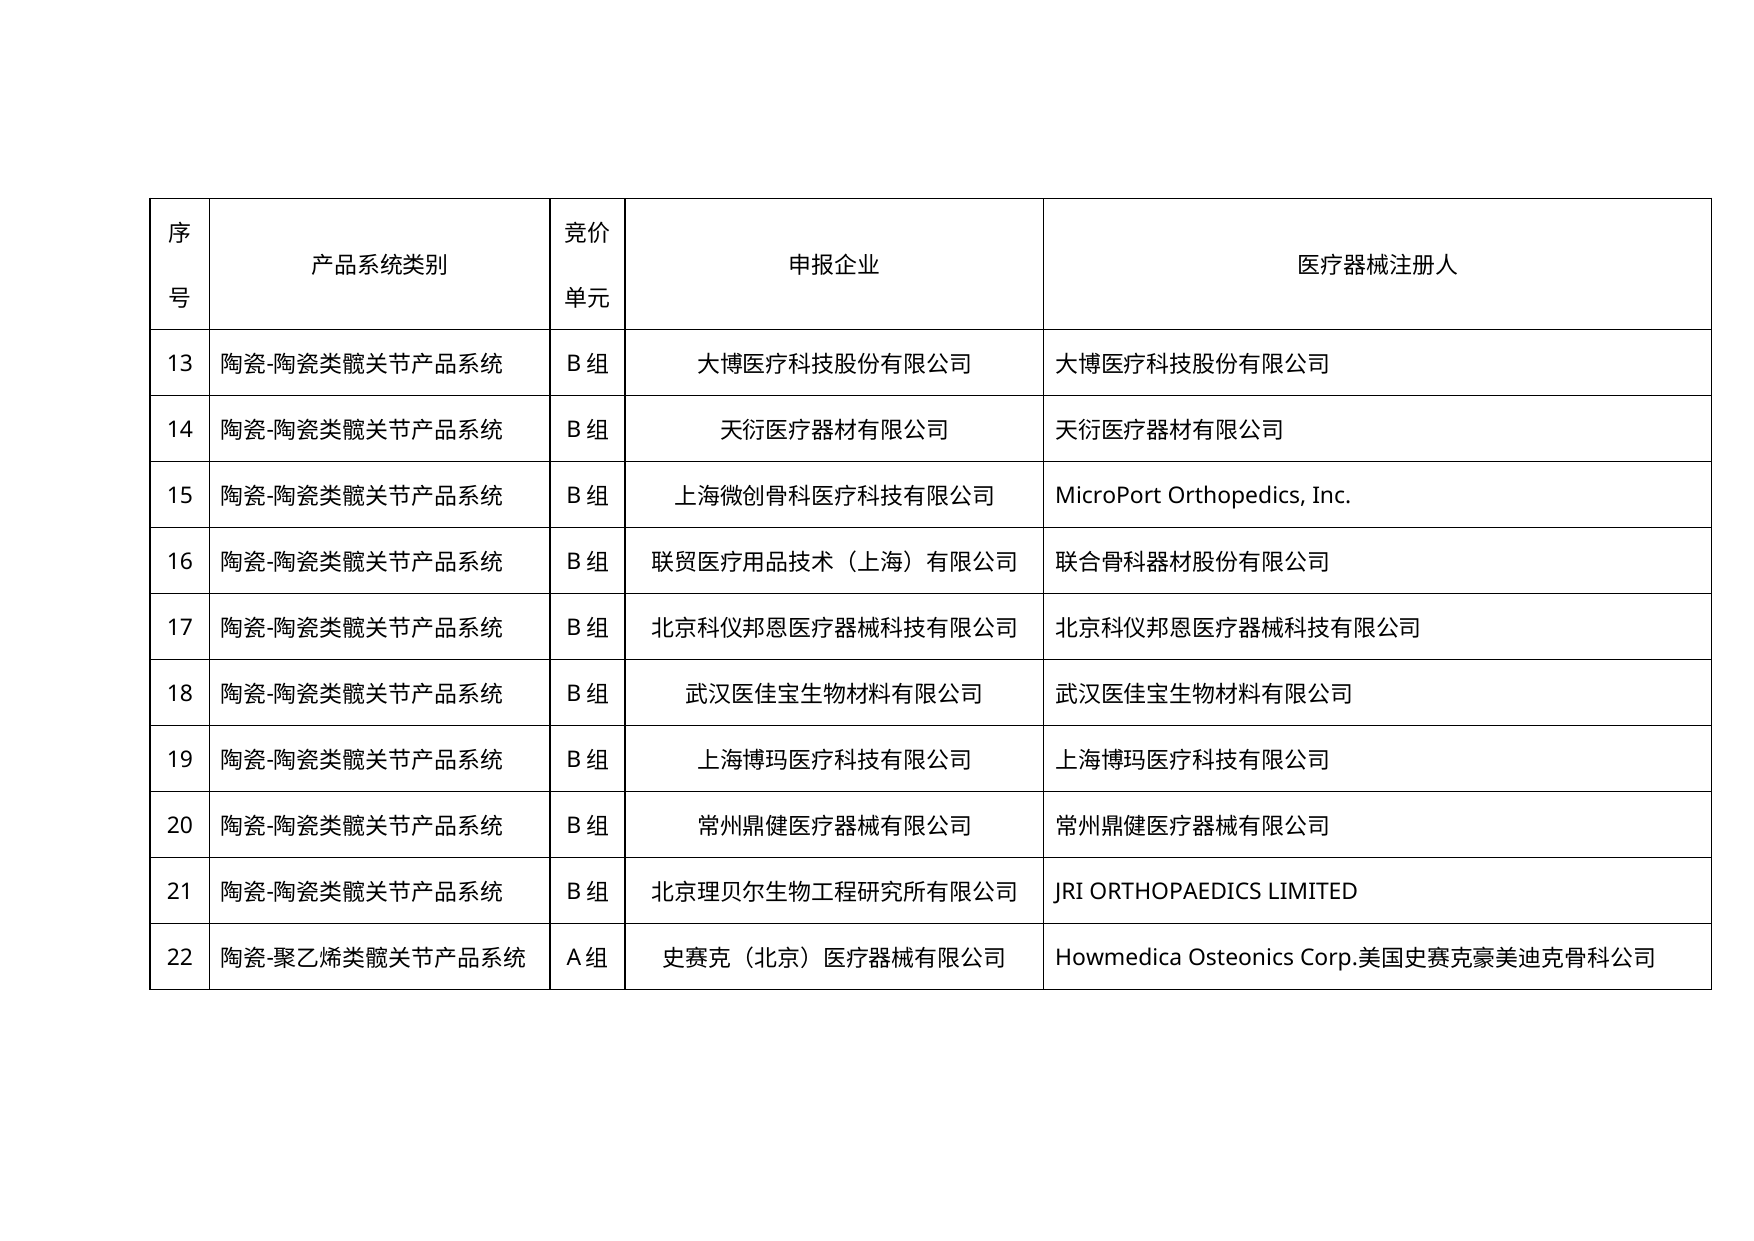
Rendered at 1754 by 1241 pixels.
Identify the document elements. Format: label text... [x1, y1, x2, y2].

table_cell 16 [151, 528, 209, 593]
table_cell 天衍医疗器材有限公司 [1044, 396, 1711, 461]
table_cell 21 [151, 858, 209, 923]
table_cell B组 [551, 462, 624, 527]
table_cell 陶瓷-陶瓷类髋关节产品系统 [210, 462, 549, 527]
table_cell B组 [551, 858, 624, 923]
table_cell 武汉医佳宝生物材料有限公司 [626, 660, 1043, 725]
table_cell 18 [151, 660, 209, 725]
table_cell 上海博玛医疗科技有限公司 [626, 726, 1043, 791]
table_cell 上海博玛医疗科技有限公司 [1044, 726, 1711, 791]
table_cell 13 [151, 330, 209, 395]
table_header 竞价单元 [551, 199, 624, 329]
table_cell 北京科仪邦恩医疗器械科技有限公司 [626, 594, 1043, 659]
table_cell B组 [551, 528, 624, 593]
table_cell B组 [551, 396, 624, 461]
table_header 产品系统类别 [210, 199, 549, 329]
table_cell 大博医疗科技股份有限公司 [1044, 330, 1711, 395]
table_cell 联贸医疗用品技术（上海）有限公司 [626, 528, 1043, 593]
table_cell A组 [551, 924, 624, 989]
table_cell 大博医疗科技股份有限公司 [626, 330, 1043, 395]
table_cell 19 [151, 726, 209, 791]
table_cell B组 [551, 594, 624, 659]
table_header 医疗器械注册人 [1044, 199, 1711, 329]
table_header 申报企业 [626, 199, 1043, 329]
table_header 序号 [151, 199, 209, 329]
table_cell 陶瓷-陶瓷类髋关节产品系统 [210, 858, 549, 923]
table_cell B组 [551, 726, 624, 791]
table_cell 北京理贝尔生物工程研究所有限公司 [626, 858, 1043, 923]
table_cell Howmedica Osteonics Corp.美国史赛克豪美迪克骨科公司 [1044, 924, 1711, 989]
table_cell 上海微创骨科医疗科技有限公司 [626, 462, 1043, 527]
table_cell 北京科仪邦恩医疗器械科技有限公司 [1044, 594, 1711, 659]
table_cell B组 [551, 792, 624, 857]
table_cell 史赛克（北京）医疗器械有限公司 [626, 924, 1043, 989]
table_cell 常州鼎健医疗器械有限公司 [1044, 792, 1711, 857]
table_cell 陶瓷-陶瓷类髋关节产品系统 [210, 726, 549, 791]
table_cell 22 [151, 924, 209, 989]
table_cell 17 [151, 594, 209, 659]
table_cell 武汉医佳宝生物材料有限公司 [1044, 660, 1711, 725]
table_cell 常州鼎健医疗器械有限公司 [626, 792, 1043, 857]
table_cell 14 [151, 396, 209, 461]
table_cell 陶瓷-陶瓷类髋关节产品系统 [210, 528, 549, 593]
table_cell MicroPort Orthopedics, Inc. [1044, 462, 1711, 527]
table_cell 陶瓷-聚乙烯类髋关节产品系统 [210, 924, 549, 989]
table_cell 15 [151, 462, 209, 527]
table_cell 陶瓷-陶瓷类髋关节产品系统 [210, 330, 549, 395]
table_cell 20 [151, 792, 209, 857]
table_cell 联合骨科器材股份有限公司 [1044, 528, 1711, 593]
table_cell 天衍医疗器材有限公司 [626, 396, 1043, 461]
table_cell JRI ORTHOPAEDICS LIMITED [1044, 858, 1711, 923]
table_cell 陶瓷-陶瓷类髋关节产品系统 [210, 396, 549, 461]
table_cell 陶瓷-陶瓷类髋关节产品系统 [210, 594, 549, 659]
table_cell 陶瓷-陶瓷类髋关节产品系统 [210, 660, 549, 725]
table_cell B组 [551, 660, 624, 725]
table_cell B组 [551, 330, 624, 395]
table_cell 陶瓷-陶瓷类髋关节产品系统 [210, 792, 549, 857]
